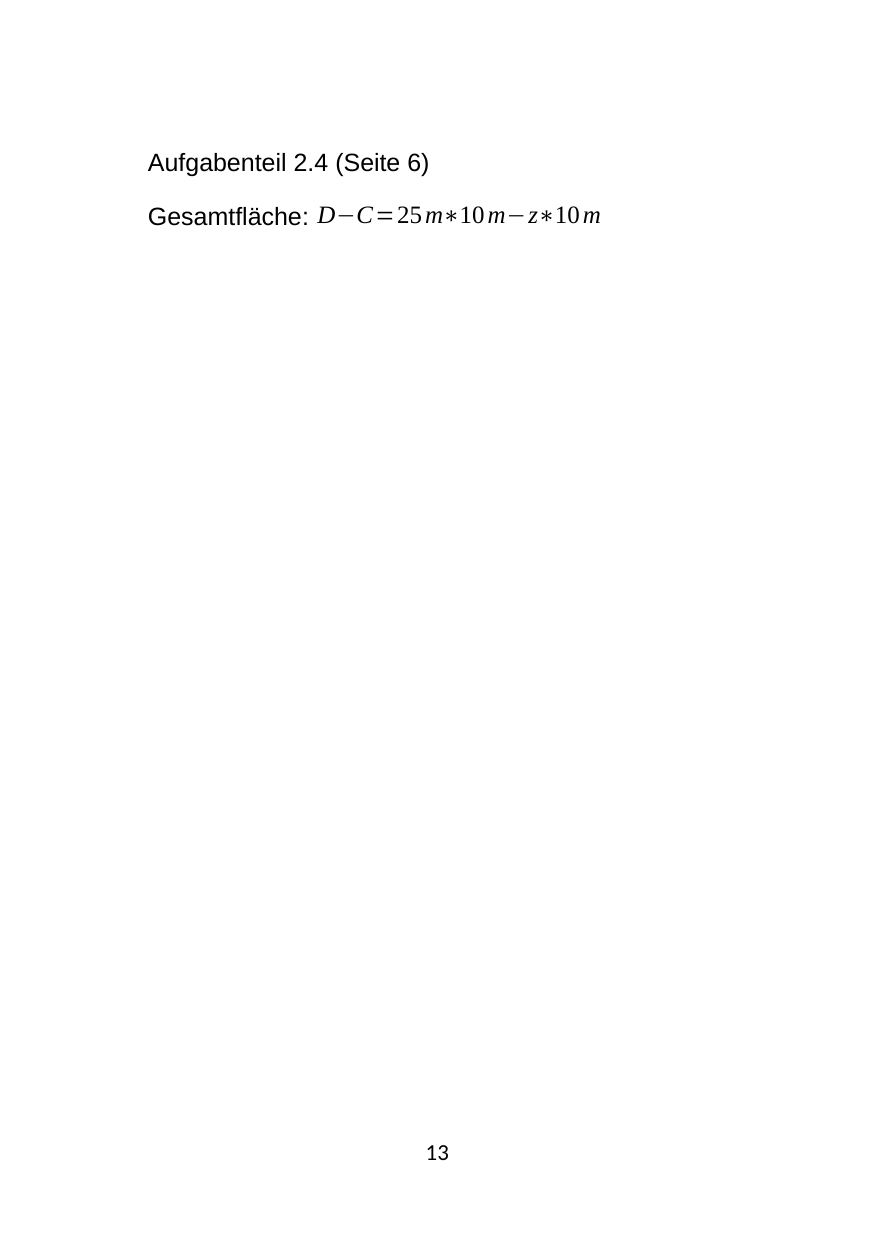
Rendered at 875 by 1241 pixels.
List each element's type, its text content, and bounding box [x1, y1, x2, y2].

text Gesamtfläche: [148, 201, 726, 230]
text Aufgabenteil 2.4 (Seite 6) [148, 148, 726, 176]
